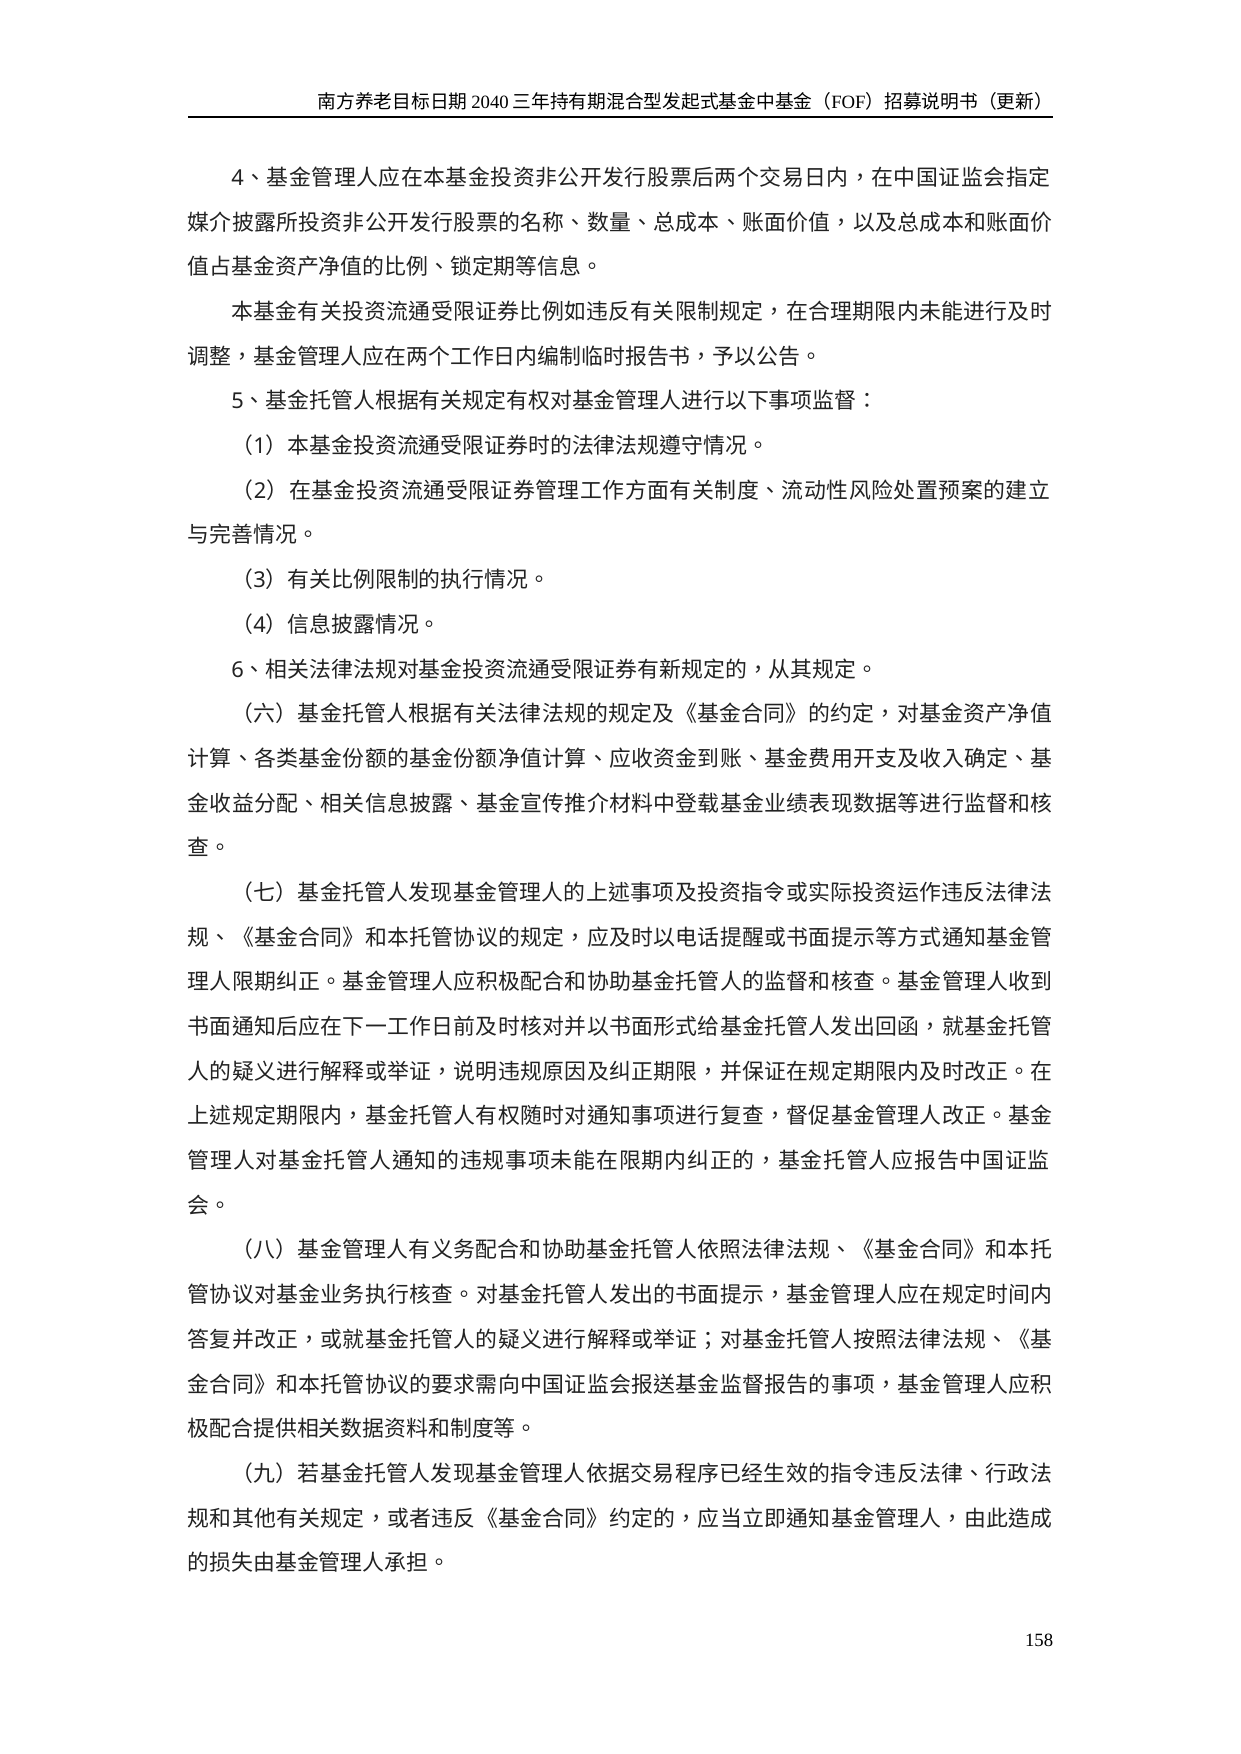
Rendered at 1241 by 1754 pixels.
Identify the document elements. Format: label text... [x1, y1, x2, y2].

text （九）若基金托管人发现基金管理人依据交易程序已经生效的指令违反法律、行政法规和其他有关规定，或者违反《基金合同》约定的，应当立即通知基金管理人，由此造成的损失由基金管理人承担。 [187, 1458, 1053, 1577]
text 本基金有关投资流通受限证券比例如违反有关限制规定，在合理期限内未能进行及时调整，基金管理人应在两个工作日内编制临时报告书，予以公告。 [187, 296, 1053, 371]
text （七）基金托管人发现基金管理人的上述事项及投资指令或实际投资运作违反法律法规、《基金合同》和本托管协议的规定，应及时以电话提醒或书面提示等方式通知基金管理人限期纠正。基金管理人应积极配合和协助基金托管人的监督和核查。基金管理人收到书面通知后应在下一工作日前及时核对并以书面形式给基金托管人发出回函，就基金托管人的疑义进行解释或举证，说明违规原因及纠正期限，并保证在规定期限内及时改正。在上述规定期限内，基金托管人有权随时对通知事项进行复查，督促基金管理人改正。基金管理人对基金托管人通知的违规事项未能在限期内纠正的，基金托管人应报告中国证监会。 [187, 877, 1053, 1219]
text （4）信息披露情况。 [187, 609, 1053, 639]
text 6、相关法律法规对基金投资流通受限证券有新规定的，从其规定。 [187, 653, 1053, 683]
text （2）在基金投资流通受限证券管理工作方面有关制度、流动性风险处置预案的建立与完善情况。 [187, 475, 1053, 549]
text （六）基金托管人根据有关法律法规的规定及《基金合同》的约定，对基金资产净值计算、各类基金份额的基金份额净值计算、应收资金到账、基金费用开支及收入确定、基金收益分配、相关信息披露、基金宣传推介材料中登载基金业绩表现数据等进行监督和核查。 [187, 698, 1053, 862]
text （1）本基金投资流通受限证券时的法律法规遵守情况。 [187, 430, 1053, 460]
text 5、基金托管人根据有关规定有权对基金管理人进行以下事项监督： [187, 385, 1053, 415]
text （3）有关比例限制的执行情况。 [187, 564, 1053, 594]
text （八）基金管理人有义务配合和协助基金托管人依照法律法规、《基金合同》和本托管协议对基金业务执行核查。对基金托管人发出的书面提示，基金管理人应在规定时间内答复并改正，或就基金托管人的疑义进行解释或举证；对基金托管人按照法律法规、《基金合同》和本托管协议的要求需向中国证监会报送基金监督报告的事项，基金管理人应积极配合提供相关数据资料和制度等。 [187, 1234, 1053, 1443]
text 4、基金管理人应在本基金投资非公开发行股票后两个交易日内，在中国证监会指定媒介披露所投资非公开发行股票的名称、数量、总成本、账面价值，以及总成本和账面价值占基金资产净值的比例、锁定期等信息。 [187, 162, 1053, 281]
